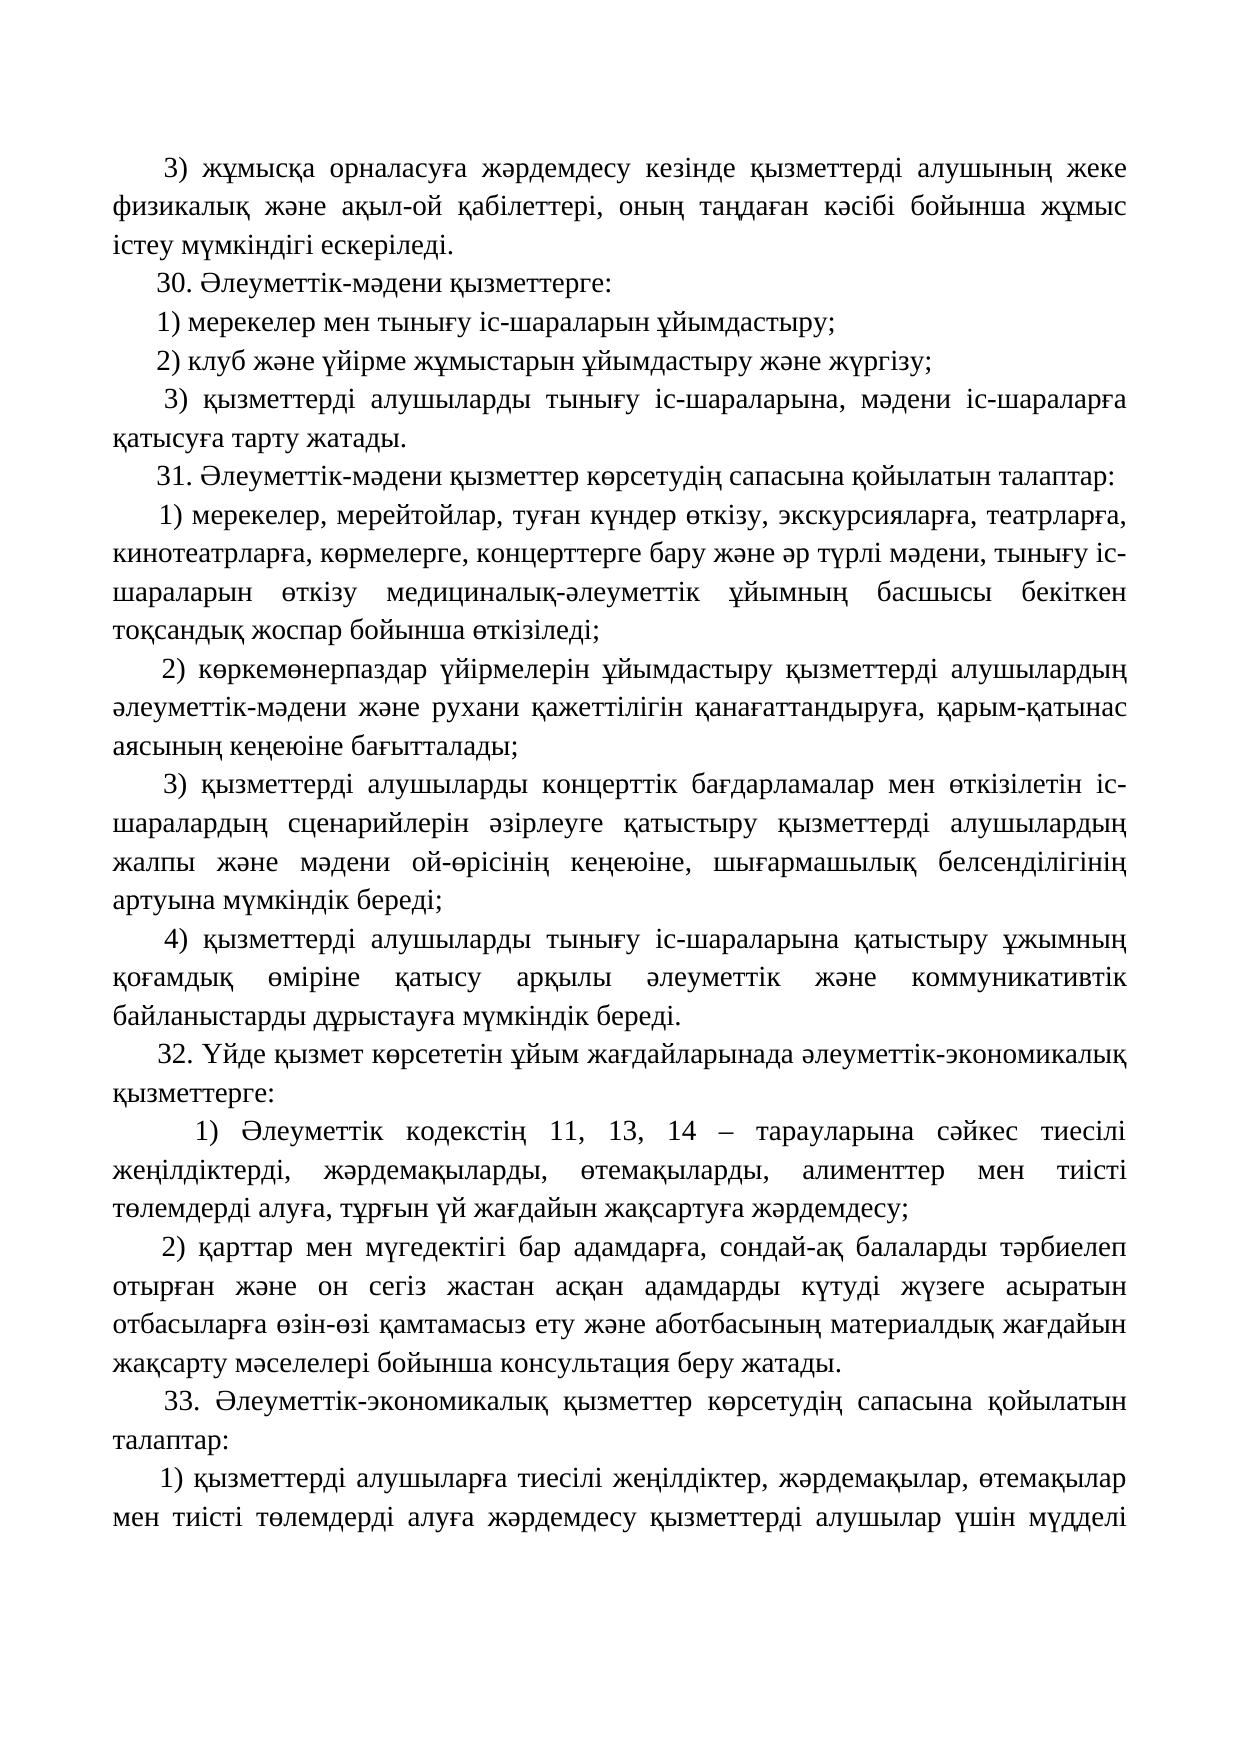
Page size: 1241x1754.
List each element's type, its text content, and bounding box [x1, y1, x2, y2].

text 30. Әлеуметтік-мәдени қызметтерге: [112, 266, 1128, 299]
text 4) қызметтерді алушыларды тынығу іс-шараларына қатыстыру ұжымның қоғамдық өміріне қатысу арқылы әлеуметтік және коммуникативтік байланыстарды дұрыстауға мүмкіндік береді. [112, 921, 1128, 1031]
text 1) мерекелер мен тынығу іс-шараларын ұйымдастыру; [112, 304, 1128, 338]
text 31. Әлеуметтік-мәдени қызметтер көрсетудің сапасына қойылатын талаптар: [112, 458, 1128, 492]
text 1) мерекелер, мерейтойлар, туған күндер өткізу, экскурсияларға, театрларға, кинотеатрларға, көрмелерге, концерттерге бару және әр түрлі мәдени, тынығу іс-шараларын өткізу медициналық-әлеуметтік ұйымның басшысы бекіткен тоқсандық жоспар бойынша өткізіледі; [112, 497, 1128, 646]
text 3) қызметтерді алушыларды концерттік бағдарламалар мен өткізілетін іс-шаралардың сценарийлерін әзірлеуге қатыстыру қызметтерді алушылардың жалпы және мәдени ой-өрісінің кеңеюіне, шығармашылық белсенділігінің артуына мүмкіндік береді; [112, 767, 1128, 916]
text 3) жұмысқа орналасуға жәрдемдесу кезінде қызметтерді алушының жеке физикалық және ақыл-ой қабілеттері, оның таңдаған кәсібі бойынша жұмыс істеу мүмкіндігі ескеріледі. [112, 150, 1128, 261]
text 33. Әлеуметтік-экономикалық қызметтер көрсетудің сапасына қойылатын талаптар: [112, 1383, 1128, 1455]
text 2) көркемөнерпаздар үйірмелерін ұйымдастыру қызметтерді алушылардың әлеуметтік-мәдени және рухани қажеттілігін қанағаттандыруға, қарым-қатынас аясының кеңеюіне бағытталады; [112, 651, 1128, 762]
text 1) Әлеуметтік кодекстің 11, 13, 14 – тарауларына сәйкес тиесілі жеңілдіктерді, жәрдемақыларды, өтемақыларды, алименттер мен тиісті төлемдерді алуға, тұрғын үй жағдайын жақсартуға жәрдемдесу; [112, 1113, 1128, 1224]
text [112, 1460, 1128, 1532]
text 3) қызметтерді алушыларды тынығу іс-шараларына, мәдени іс-шараларға қатысуға тарту жатады. [112, 381, 1128, 453]
text 2) қарттар мен мүгедектігі бар адамдарға, сондай-ақ балаларды тәрбиелеп отырған және он сегіз жастан асқан адамдарды күтуді жүзеге асыратын отбасыларға өзін-өзі қамтамасыз ету және аботбасының материалдық жағдайын жақсарту мәселелері бойынша консультация беру жатады. [112, 1229, 1128, 1378]
text 2) клуб және үйірме жұмыстарын ұйымдастыру және жүргізу; [112, 343, 1128, 376]
text 32. Үйде қызмет көрсететін ұйым жағдайларынада әлеуметтік-экономикалық қызметтерге: [112, 1036, 1128, 1108]
